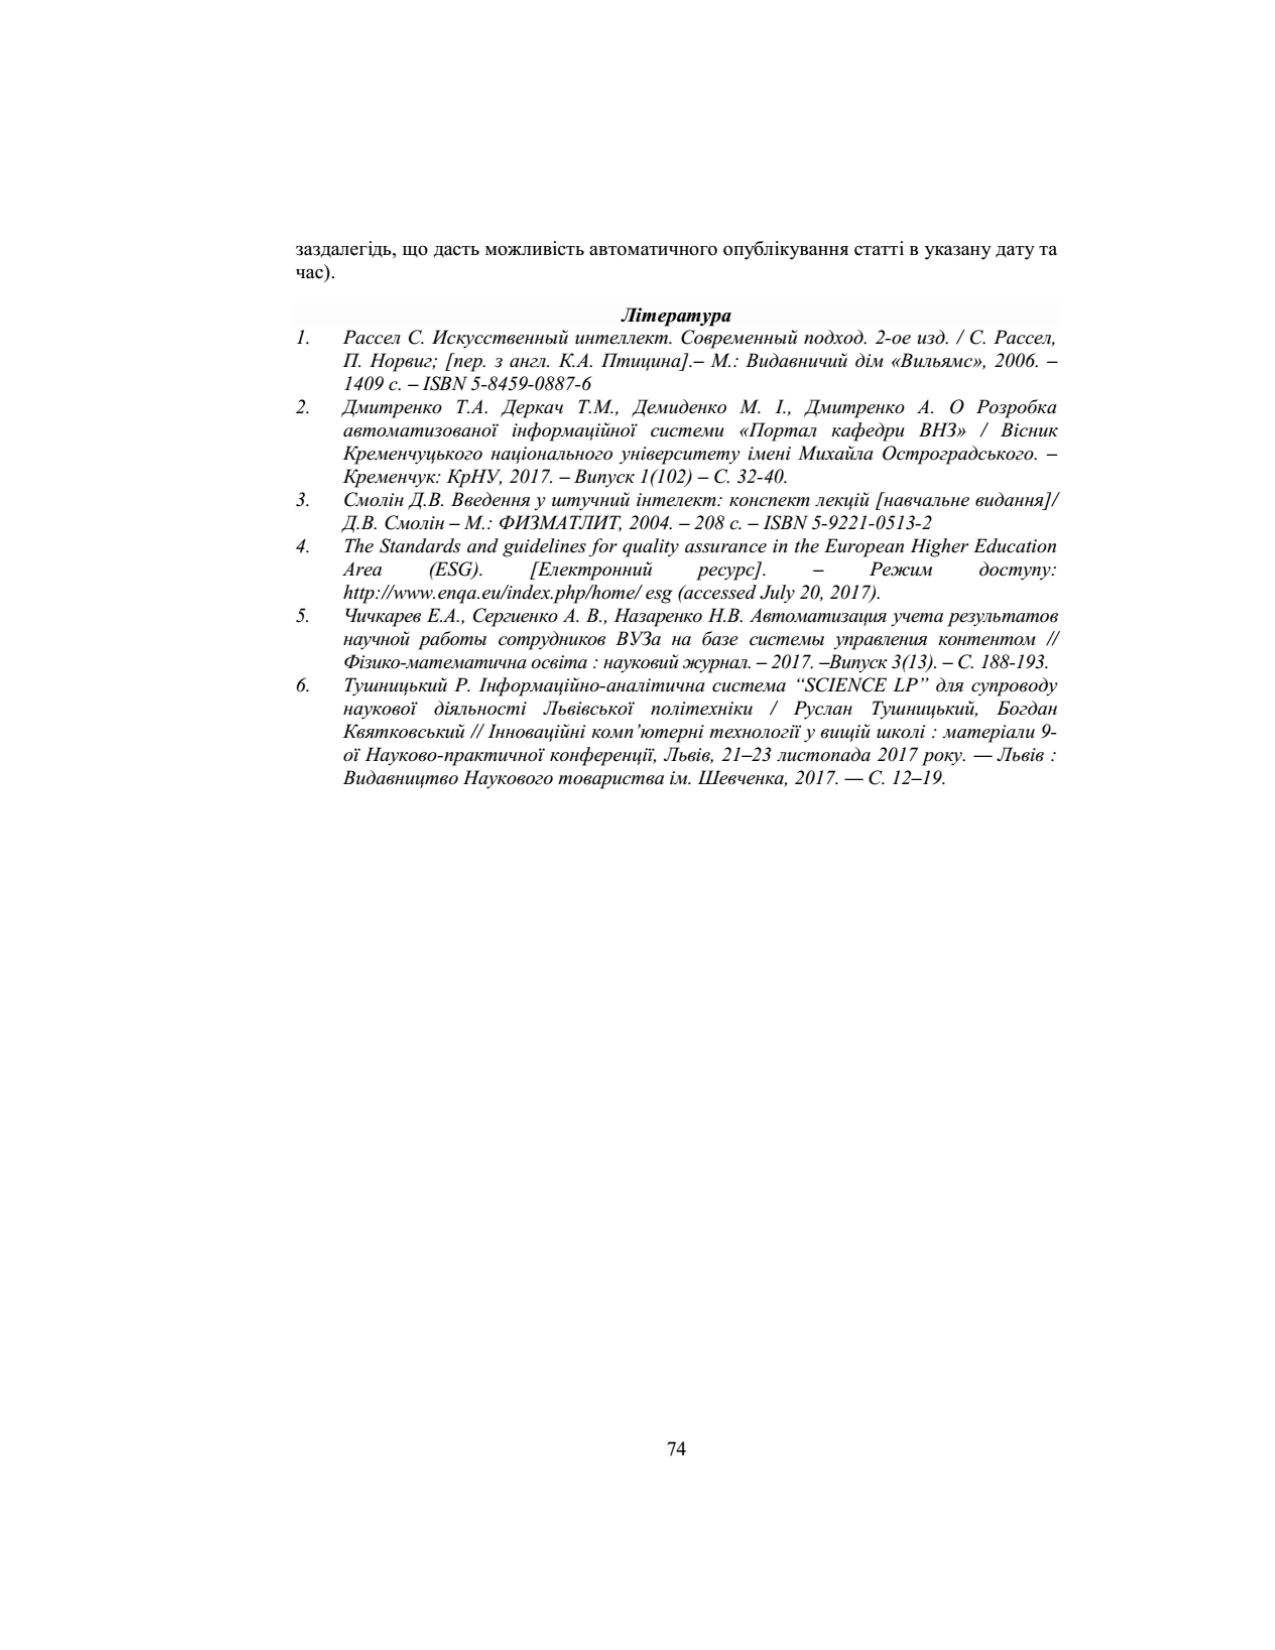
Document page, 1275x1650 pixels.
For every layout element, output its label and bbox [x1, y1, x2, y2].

picture [177, 118, 1176, 1532]
